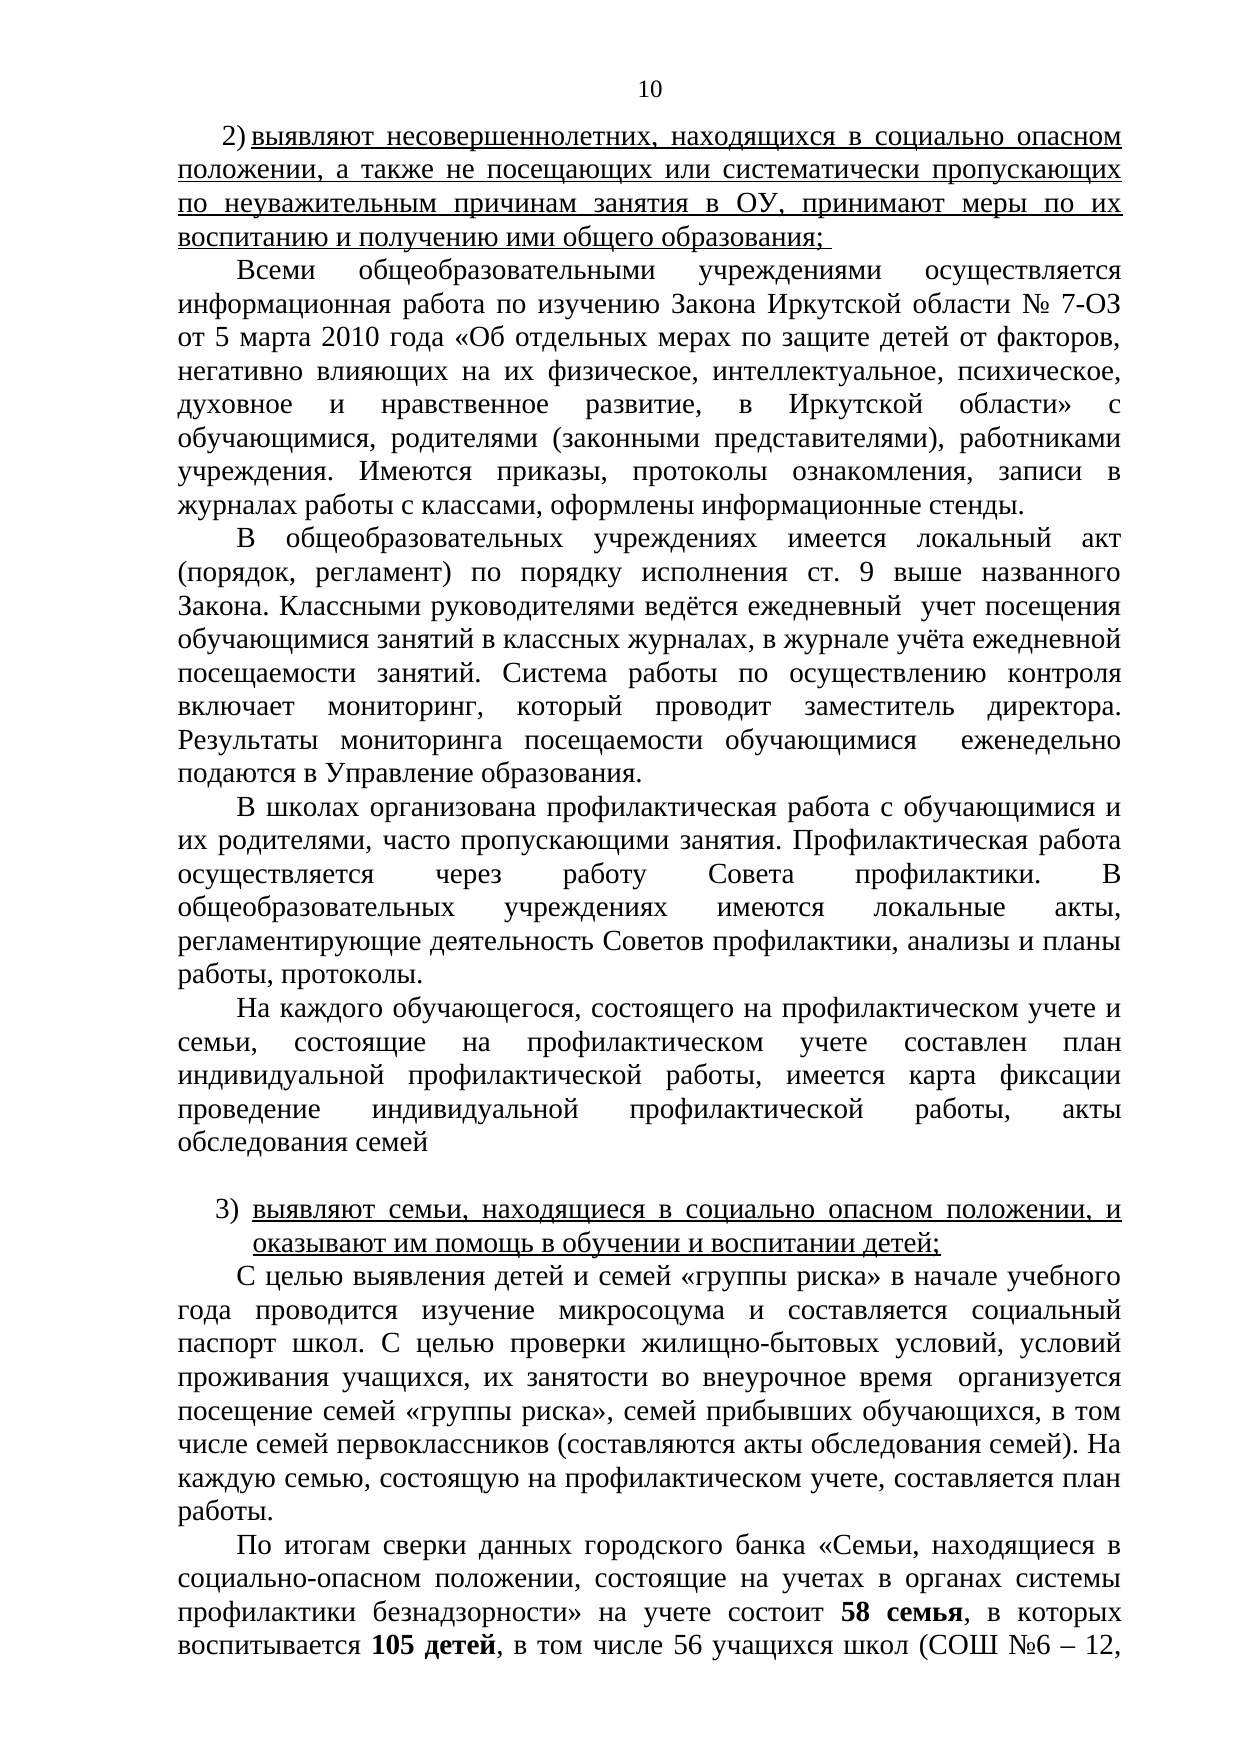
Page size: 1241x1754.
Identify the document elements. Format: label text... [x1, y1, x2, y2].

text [177, 1527, 1122, 1661]
text С целью выявления детей и семей «группы риска» в начале учебного года проводится изучение микросоцума и составляется социальный паспорт школ. С целью проверки жилищно-бытовых условий, условий проживания учащихся, их занятости во внеурочное время организуется посещение семей «группы риска», семей прибывших обучающихся, в том числе семей первоклассников (составляются акты обследования семей). На каждую семью, состоящую на профилактическом учете, составляется план работы. [177, 1258, 1122, 1527]
text На каждого обучающегося, состоящего на профилактическом учете и семьи, состоящие на профилактическом учете составлен план индивидуальной профилактической работы, имеется карта фиксации проведение индивидуальной профилактической работы, акты обследования семей [177, 990, 1122, 1158]
text В общеобразовательных учреждениях имеется локальный акт (порядок, регламент) по порядку исполнения ст. 9 выше названного Закона. Классными руководителями ведётся ежедневный учет посещения обучающимися занятий в классных журналах, в журнале учёта ежедневной посещаемости занятий. Система работы по осуществлению контроля включает мониторинг, который проводит заместитель директора. Результаты мониторинга посещаемости обучающимися еженедельно подаются в Управление образования. [177, 521, 1122, 789]
list выявляют несовершеннолетних, находящихся в социально опасном положении, а также не посещающих или систематически пропускающих по неуважительным причинам занятия в ОУ, принимают меры по их воспитанию и получению ими общего образования; [177, 182, 1122, 214]
text В школах организована профилактическая работа с обучающимися и их родителями, часто пропускающими занятия. Профилактическая работа осуществляется через работу Совета профилактики. В общеобразовательных учреждениях имеются локальные акты, регламентирующие деятельность Советов профилактики, анализы и планы работы, протоколы. [177, 789, 1122, 990]
list выявляют несовершеннолетних, находящихся в социально опасном положении, а также не посещающих или систематически пропускающих по неуважительным причинам занятия в ОУ, принимают меры по их воспитанию и получению ими общего образования; [177, 215, 1122, 252]
list выявляют семьи, находящиеся в социально опасном положении, и оказывают им помощь в обучении и воспитании детей; [215, 1191, 1122, 1258]
list выявляют несовершеннолетних, находящихся в социально опасном положении, а также не посещающих или систематически пропускающих по неуважительным причинам занятия в ОУ, принимают меры по их воспитанию и получению ими общего образования; [177, 118, 1122, 181]
text Всеми общеобразовательными учреждениями осуществляется информационная работа по изучению Закона Иркутской области № 7-ОЗ от 5 марта 2010 года «Об отдельных мерах по защите детей от факторов, негативно влияющих на их физическое, интеллектуальное, психическое, духовное и нравственное развитие, в Иркутской области» с обучающимися, родителями (законными представителями), работниками учреждения. Имеются приказы, протоколы ознакомления, записи в журналах работы с классами, оформлены информационные стенды. [177, 252, 1122, 521]
